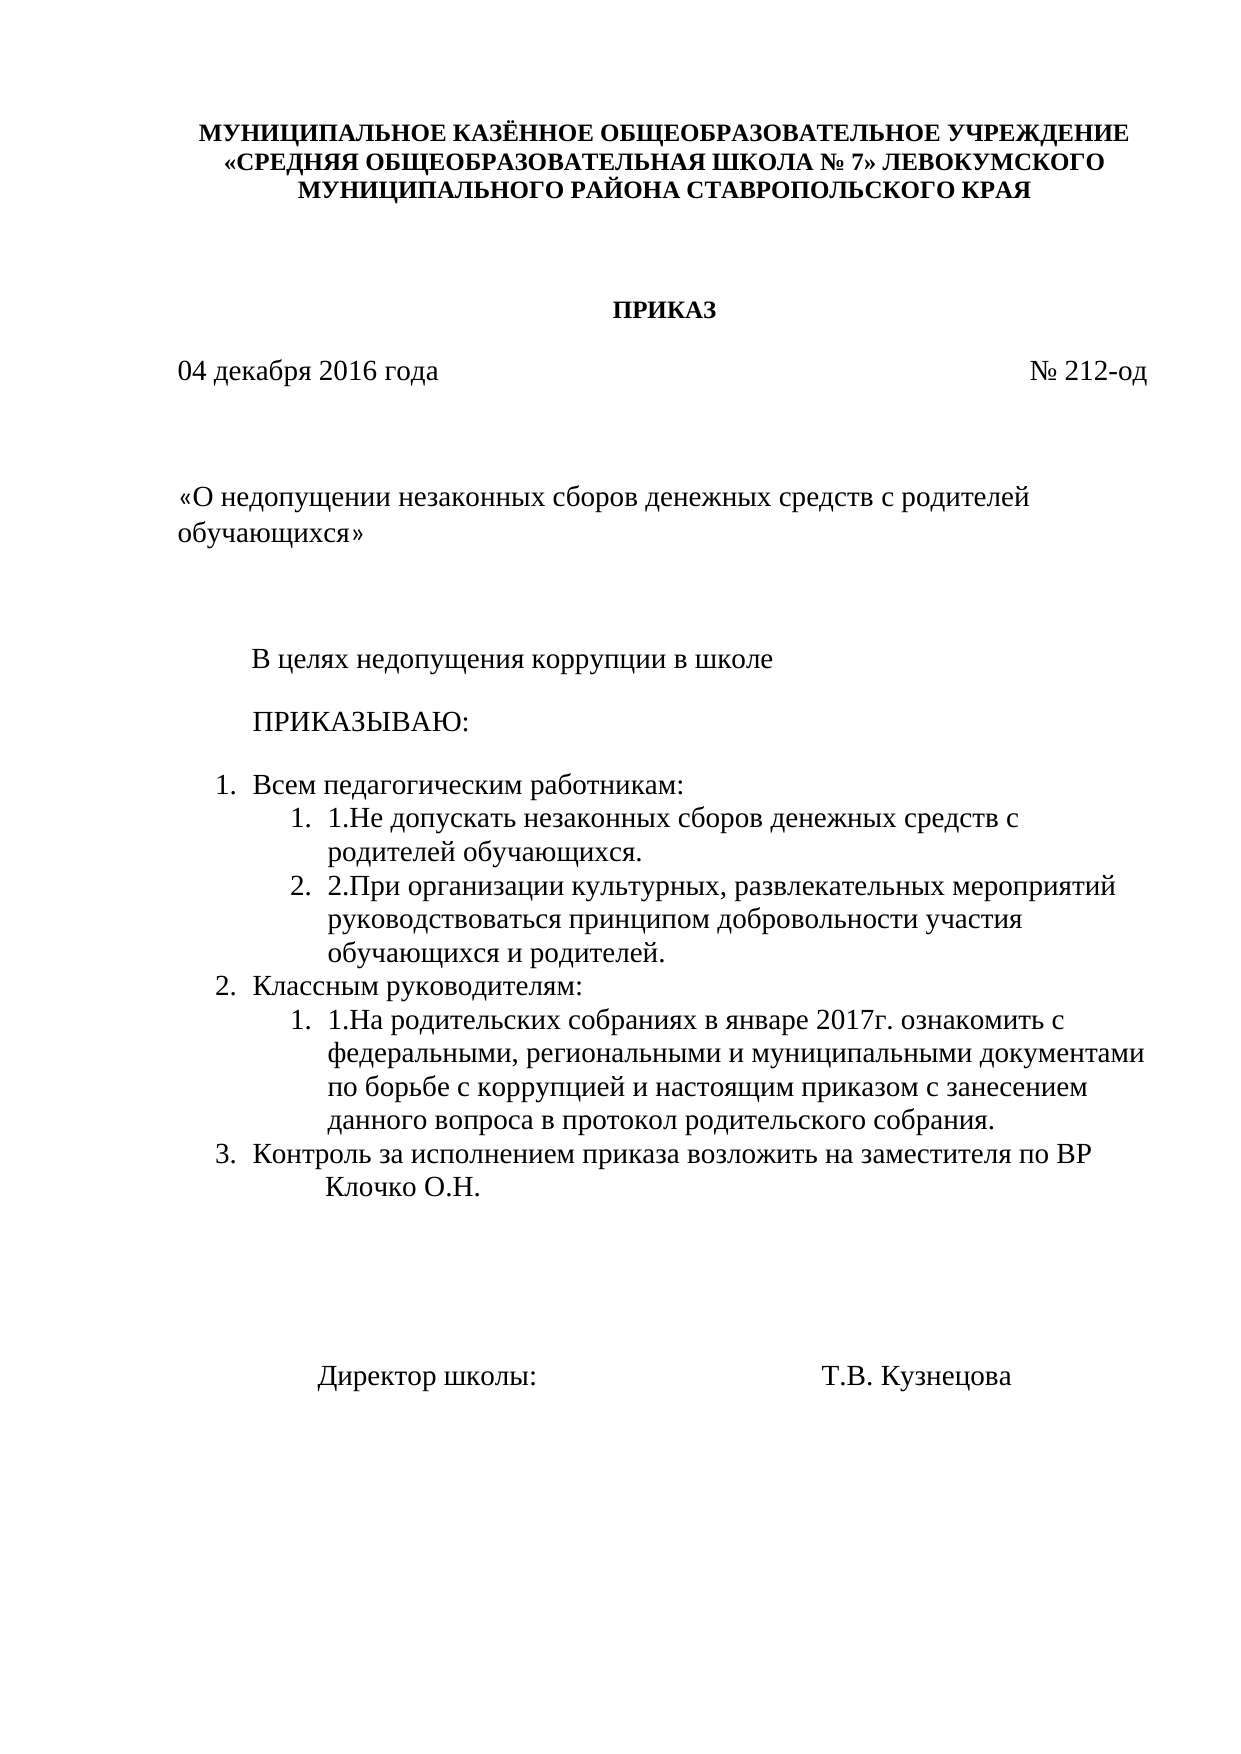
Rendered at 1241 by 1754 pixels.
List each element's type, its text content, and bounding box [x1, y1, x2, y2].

list Всем педагогическим работникам: [215, 767, 1152, 801]
list 1.На родительских собраниях в январе 2017г. ознакомить с федеральными, региональными и муниципальными документами по борьбе с коррупцией и настоящим приказом с занесением данного вопроса в протокол родительского собрания. [290, 1002, 1152, 1136]
text МУНИЦИПАЛЬНОЕ КАЗЁННОЕ ОБЩЕОБРАЗОВАТЕЛЬНОЕ УЧРЕЖДЕНИЕ «СРЕДНЯЯ ОБЩЕОБРАЗОВАТЕЛЬНАЯ ШКОЛА № 7» ЛЕВОКУМСКОГО МУНИЦИПАЛЬНОГО РАЙОНА СТАВРОПОЛЬСКОГО КРАЯ [177, 118, 1152, 204]
text В целях недопущения коррупции в школе [177, 642, 1152, 675]
list 1.Не допускать незаконных сборов денежных средств с родителей обучающихся. [290, 801, 1152, 868]
text 04 декабря 2016 года № 212-од [177, 353, 1152, 387]
list Контроль за исполнением приказа возложить на заместителя по ВР Клочко О.Н. [215, 1136, 1152, 1203]
text ПРИКАЗЫВАЮ: [252, 704, 1152, 738]
text Директор школы: Т.В. Кузнецова [177, 1358, 1152, 1391]
list Классным руководителям: [215, 968, 1152, 1002]
list 2.При организации культурных, развлекательных мероприятий руководствоваться принципом добровольности участия обучающихся и родителей. [290, 868, 1152, 968]
text «О недопущении незаконных сборов денежных средств с родителей обучающихся» [177, 478, 1152, 550]
text ПРИКАЗ [177, 291, 1152, 324]
